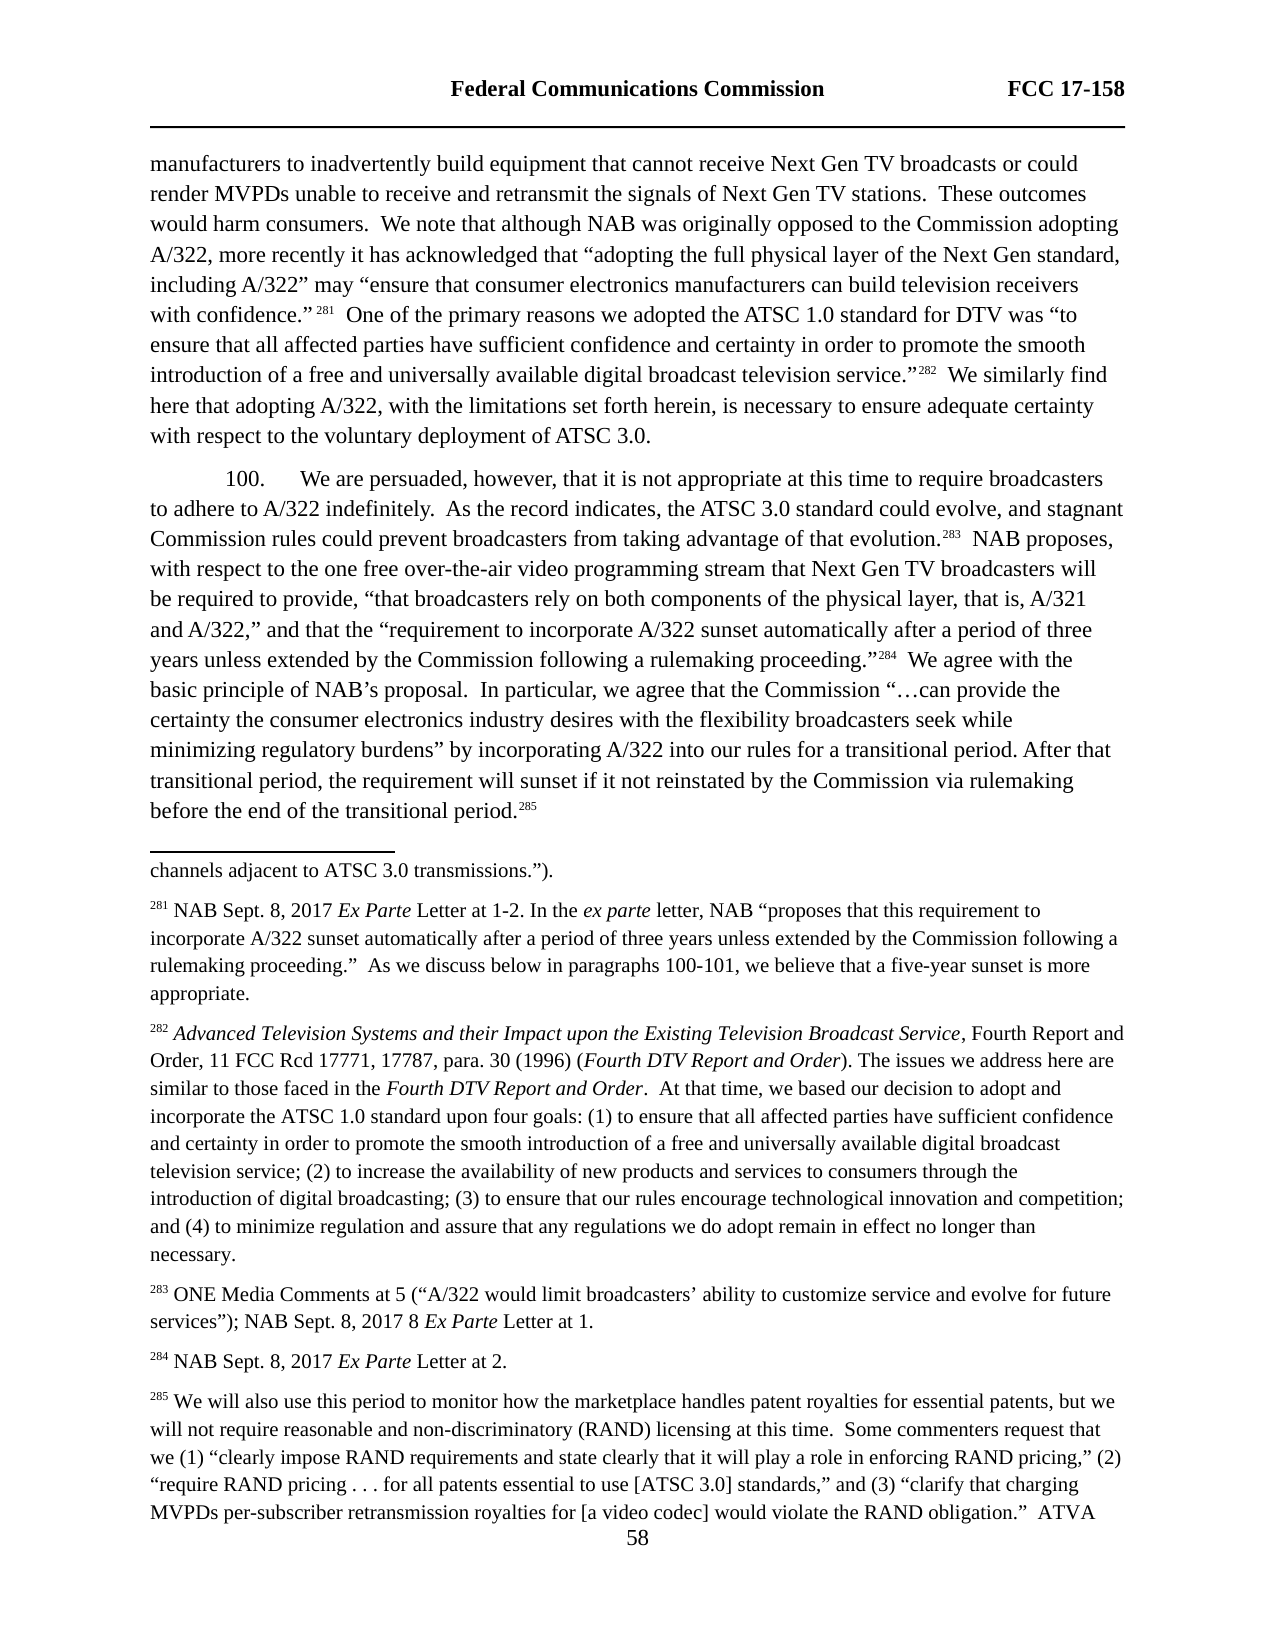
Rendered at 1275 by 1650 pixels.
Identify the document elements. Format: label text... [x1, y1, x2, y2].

text We are persuaded, however, that it is not appropriate at this time to require broadcasters to adhere to A/322 indefinitely. As the record indicates, the ATSC 3.0 standard could evolve, and stagnant Commission rules could prevent broadcasters from taking advantage of that evolution. NAB proposes, with respect to the one free over-the-air video programming stream that Next Gen TV broadcasters will be required to provide, “that broadcasters rely on both components of the physical layer, that is, A/321 and A/322,” and that the “requirement to incorporate A/322 sunset automatically after a period of three years unless extended by the Commission following a rulemaking proceeding.” We agree with the basic principle of NAB’s proposal. In particular, we agree that the Commission “…can provide the certainty the consumer electronics industry desires with the flexibility broadcasters seek while minimizing regulatory burdens” by incorporating A/322 into our rules for a transitional period. After that transitional period, the requirement will sunset if it not reinstated by the Commission via rulemaking before the end of the transitional period. [150, 464, 1125, 823]
text Requiring Next Gen TV broadcasters to broadcast their primary video programming stream in accordance with A/322 for a limited period will benefit consumers and other stakeholders. As LG explains, device manufacturers and MVPDs may not be able to reliably predict what signal modulation a broadcaster is using unless broadcasters are required to follow A/322. This uncertainty could cause manufacturers to inadvertently build equipment that cannot receive Next Gen TV broadcasts or could render MVPDs unable to receive and retransmit the signals of Next Gen TV stations. These outcomes would harm consumers. We note that although NAB was originally opposed to the Commission adopting A/322, more recently it has acknowledged that “adopting the full physical layer of the Next Gen standard, including A/322” may “ensure that consumer electronics manufacturers can build television receivers with confidence.” One of the primary reasons we adopted the ATSC 1.0 standard for DTV was “to ensure that all affected parties have sufficient confidence and certainty in order to promote the smooth introduction of a free and universally available digital broadcast television service.” We similarly find here that adopting A/322, with the limitations set forth herein, is necessary to ensure adequate certainty with respect to the voluntary deployment of ATSC 3.0. [150, 150, 1125, 448]
